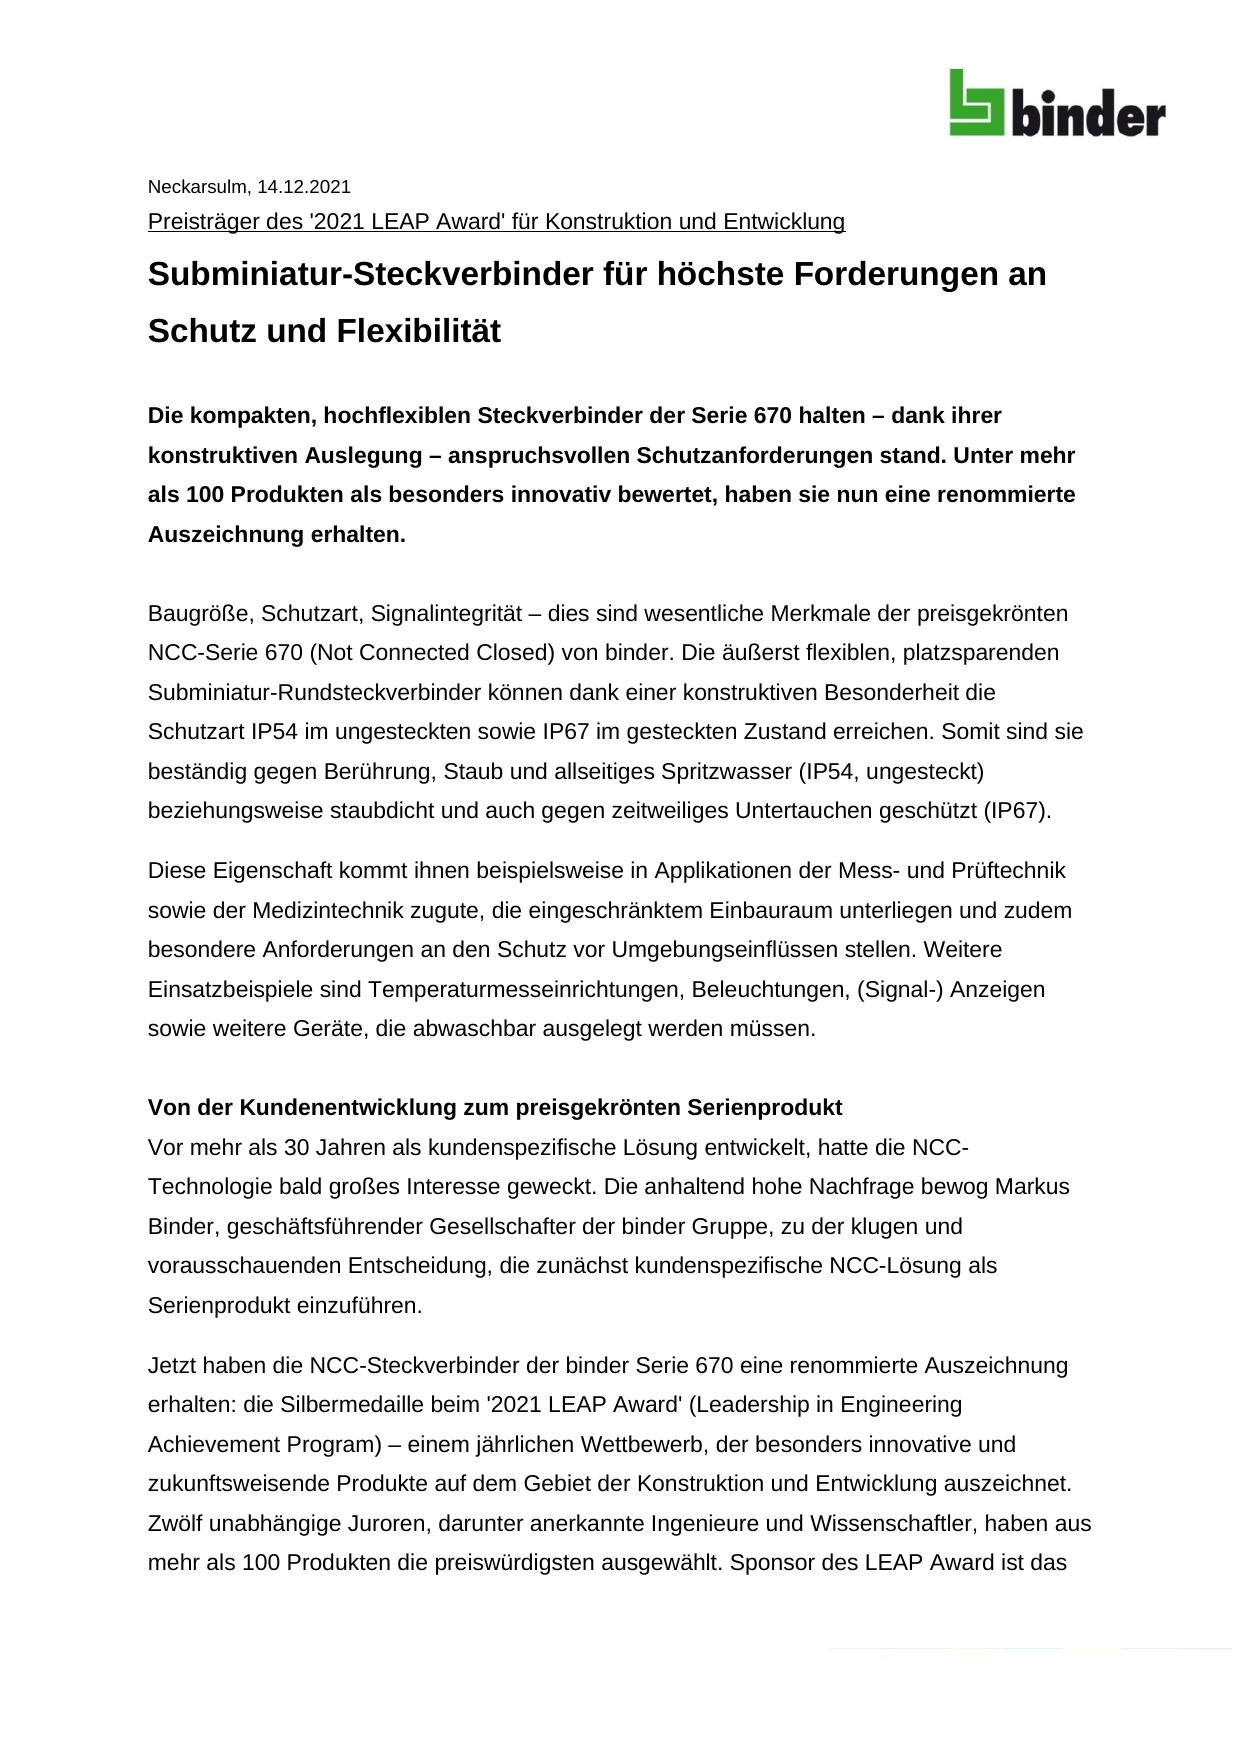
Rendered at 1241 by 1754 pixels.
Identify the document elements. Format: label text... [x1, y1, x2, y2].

text Neckarsulm, 14.12.2021 [148, 176, 1093, 197]
text Preisträger des '2021 LEAP Award' für Konstruktion und Entwicklung Subminiatur-Steckverbinder für höchste Forderungen an Schutz und Flexibilität Die kompakten, hochflexiblen Steckverbinder der Serie 670 halten – dank ihrer konstruktiven Auslegung – anspruchsvollen Schutzanforderungen stand. Unter mehr als 100 Produkten als besonders innovativ bewertet, haben sie nun eine renommierte Auszeichnung erhalten. Baugröße, Schutzart, Signalintegrität – dies sind wesentliche Merkmale der preisgekrönten NCC-Serie 670 (Not Connected Closed) von binder. Die äußerst flexiblen, platzsparenden Subminiatur-Rundsteckverbinder können dank einer konstruktiven Besonderheit die Schutzart IP54 im ungesteckten sowie IP67 im gesteckten Zustand erreichen. Somit sind sie beständig gegen Berührung, Staub und allseitiges Spritzwasser (IP54, ungesteckt) beziehungsweise staubdicht und auch gegen zeitweiliges Untertauchen geschützt (IP67). [148, 208, 1093, 823]
text Diese Eigenschaft kommt ihnen beispielsweise in Applikationen der Mess- und Prüftechnik sowie der Medizintechnik zugute, die eingeschränktem Einbauraum unterliegen und zudem besondere Anforderungen an den Schutz vor Umgebungseinflüssen stellen. Weitere Einsatzbeispiele sind Temperaturmesseinrichtungen, Beleuchtungen, (Signal-) Anzeigen sowie weitere Geräte, die abwaschbar ausgelegt werden müssen. Von der Kundenentwicklung zum preisgekrönten Serienprodukt Vor mehr als 30 Jahren als kundenspezifische Lösung entwickelt, hatte die NCC-Technologie bald großes Interesse geweckt. Die anhaltend hohe Nachfrage bewog Markus Binder, geschäftsführender Gesellschafter der binder Gruppe, zu der klugen und vorausschauenden Entscheidung, die zunächst kundenspezifische NCC-Lösung als Serienprodukt einzuführen. [148, 857, 1093, 1318]
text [148, 1352, 1093, 1576]
